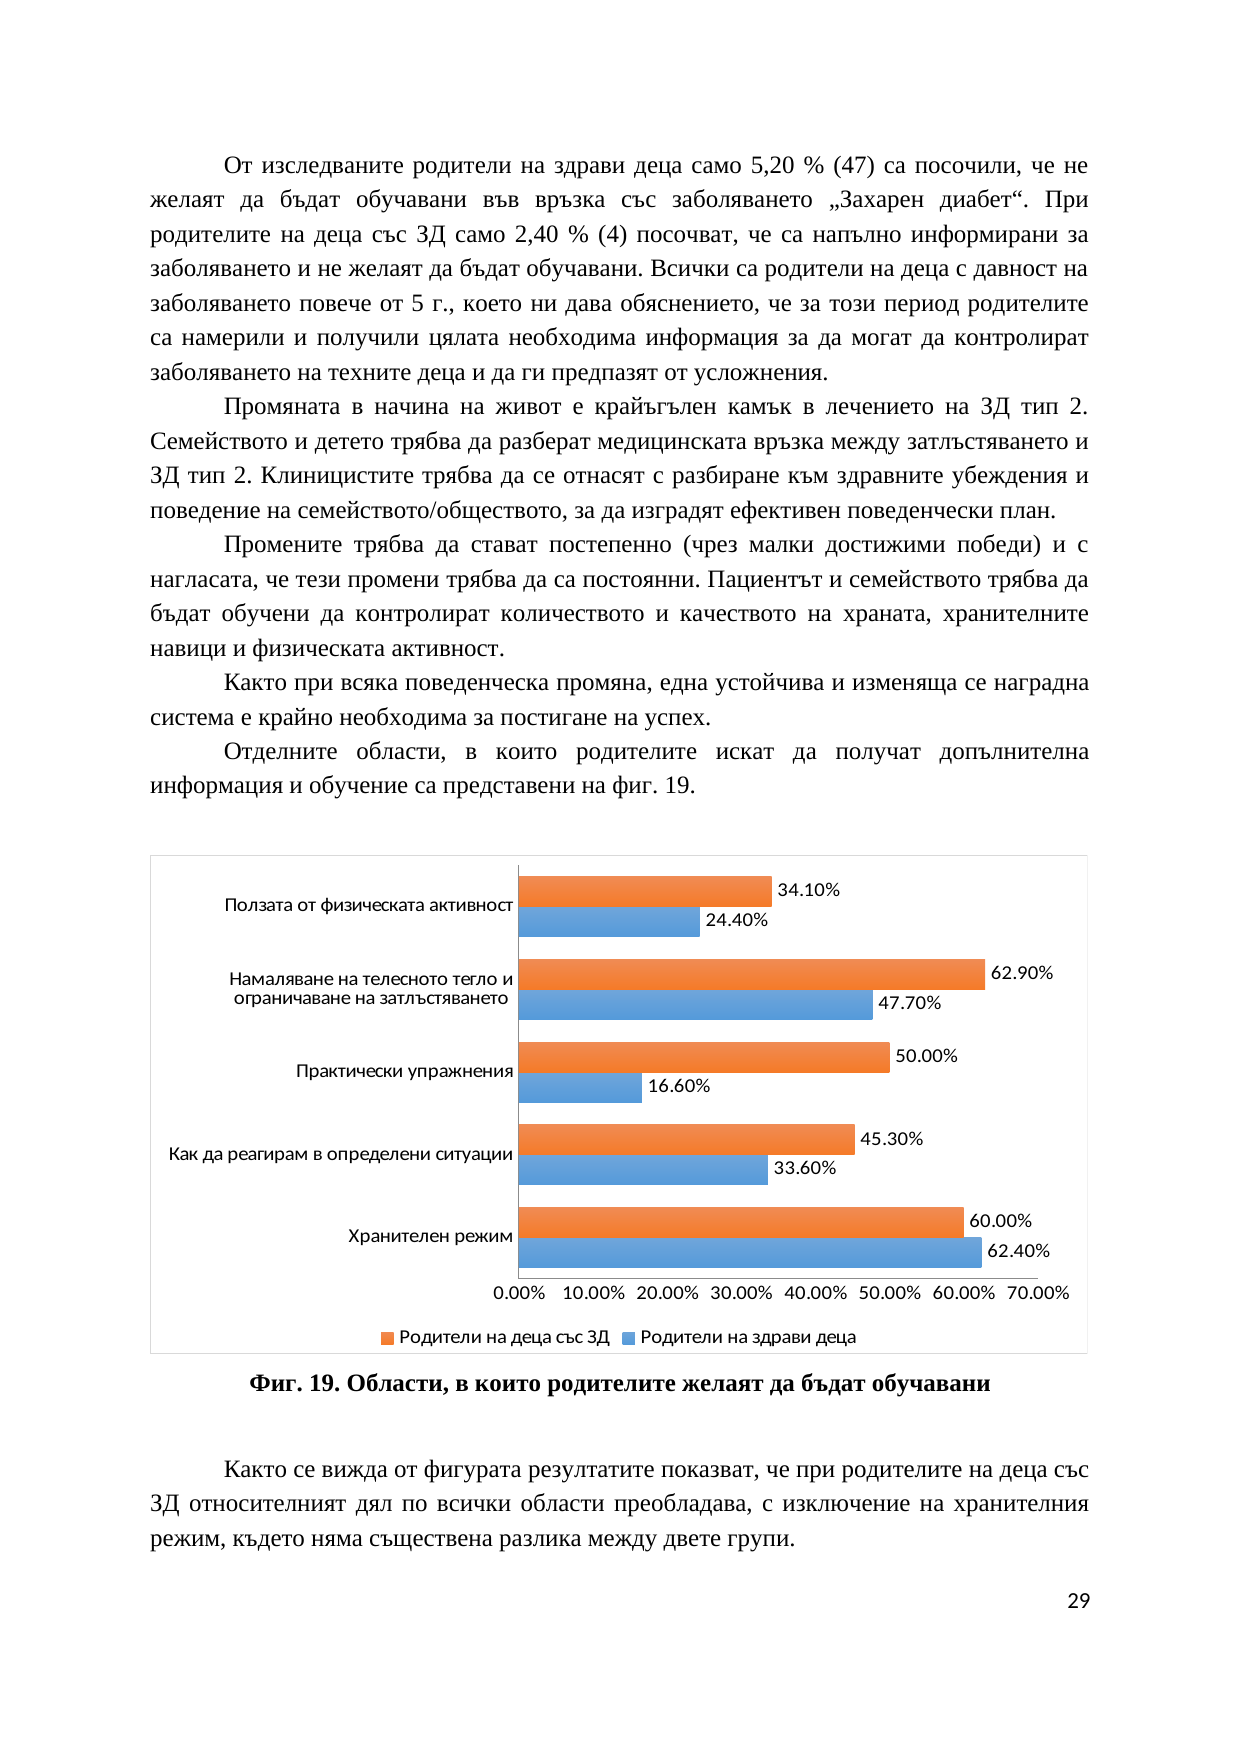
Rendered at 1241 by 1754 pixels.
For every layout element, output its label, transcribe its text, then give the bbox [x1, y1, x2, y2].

text Промените трябва да стават постепенно (чрез малки достижими победи) и с нагласата, че тези промени трябва да са постоянни. Пациентът и семейството трябва да бъдат обучени да контролират количеството и качеството на храната, хранителните навици и физическата активност. [150, 529, 1090, 661]
text Отделните области, в които родителите искат да получат допълнителна информация и обучение са представени на фиг. 19. [150, 736, 1090, 799]
text Промяната в начина на живот е крайъгълен камък в лечението на ЗД тип 2. Семейството и детето трябва да разберат медицинската връзка между затлъстяването и ЗД тип 2. Клиницистите трябва да се отнасят с разбиране към здравните убеждения и поведение на семейството/обществото, за да изградят ефективен поведенчески план. [150, 391, 1090, 523]
text Както се вижда от фигурата резултатите показват, че при родителите на деца със ЗД относителният дял по всички области преобладава, с изключение на хранителния режим, където няма съществена разлика между двете групи. [150, 1454, 1090, 1552]
text От изследваните родители на здрави деца само 5,20 % (47) са посочили, че не желаят да бъдат обучавани във връзка със заболяването „Захарен диабет“. При родителите на деца със ЗД само 2,40 % (4) посочват, че са напълно информирани за заболяването и не желаят да бъдат обучавани. Всички са родители на деца с давност на заболяването повече от 5 г., което ни дава обяснението, че за този период родителите са намерили и получили цялата необходима информация за да могат да контролират заболяването на техните деца и да ги предпазят от усложнения. [150, 150, 1090, 386]
text Както при всяка поведенческа промяна, една устойчива и изменяща се наградна система е крайно необходима за постигане на успех. [150, 667, 1090, 730]
text Фиг. 19. Области, в които родителите желаят да бъдат обучавани [150, 1368, 1090, 1397]
